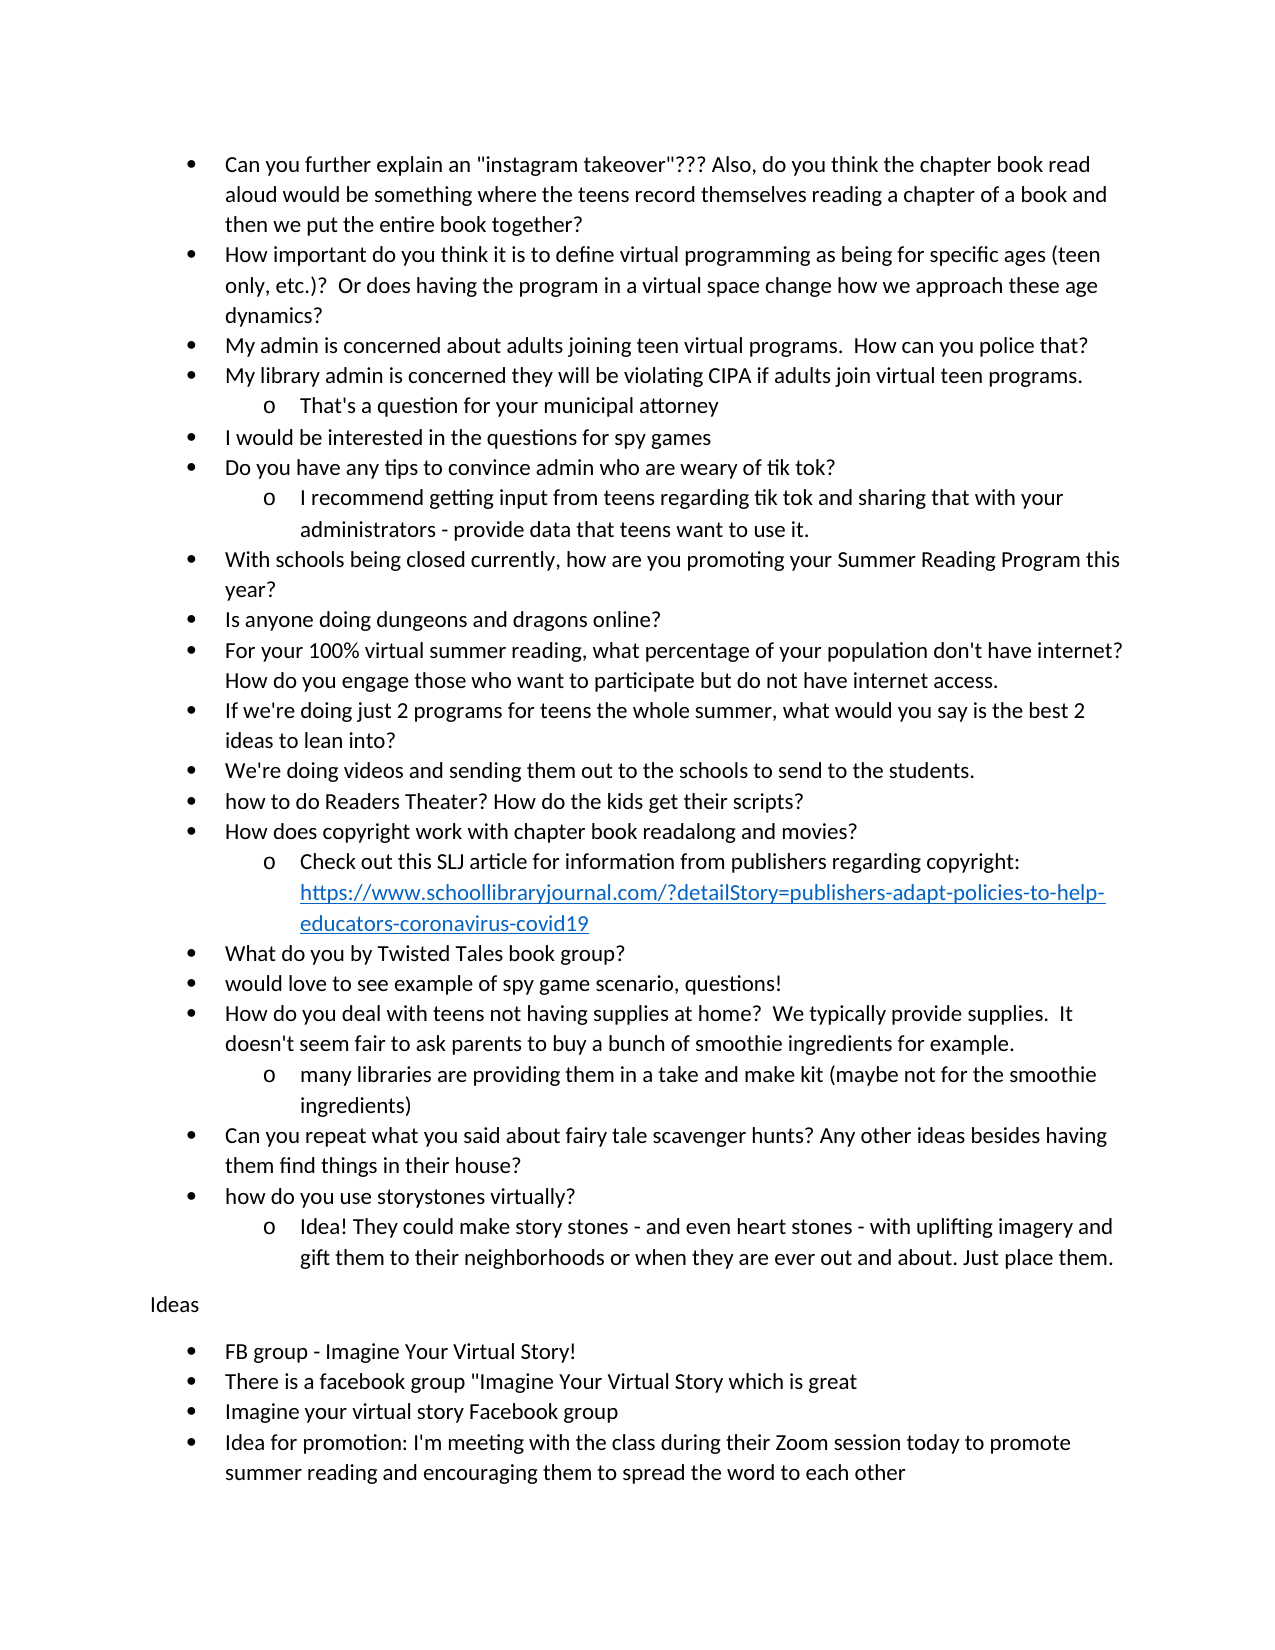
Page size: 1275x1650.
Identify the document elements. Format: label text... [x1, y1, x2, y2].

list That's a question for your municipal attorney [262, 392, 1125, 421]
list Do you have any tips to convince admin who are weary of tik tok? [187, 453, 1125, 481]
list FB group - Imagine Your Virtual Story! [187, 1337, 1125, 1365]
list how do you use storystones virtually? [187, 1182, 1125, 1210]
list My admin is concerned about adults joining teen virtual programs. How can you police that? [187, 331, 1125, 359]
list We're doing videos and sending them out to the schools to send to the students. [187, 757, 1125, 784]
list Check out this SLJ article for information from publishers regarding copyright: https://www.schoollibraryjournal.com/?detailStory=publishers-adapt-policies-to-help-educators-coronavirus-covid19 [262, 847, 1125, 937]
list With schools being closed currently, how are you promoting your Summer Reading Program this year? [187, 545, 1125, 603]
list Can you repeat what you said about fairy tale scavenger hunts? Any other ideas besides having them find things in their house? [187, 1121, 1125, 1179]
list I recommend getting input from teens regarding tik tok and sharing that with your administrators - provide data that teens want to use it. [262, 483, 1125, 543]
list how to do Readers Theater? How do the kids get their scripts? [187, 787, 1125, 815]
list Imagine your virtual story Facebook group [187, 1397, 1125, 1426]
list Idea! They could make story stones - and even heart stones - with uplifting imagery and gift them to their neighborhoods or when they are ever out and about. Just place them. [262, 1212, 1125, 1271]
list If we're doing just 2 programs for teens the whole summer, what would you say is the best 2 ideas to lean into? [187, 696, 1125, 754]
list My library admin is concerned they will be violating CIPA if adults join virtual teen programs. [187, 361, 1125, 389]
list Can you further explain an "instagram takeover"??? Also, do you think the chapter book read aloud would be something where the teens record themselves reading a chapter of a book and then we put the entire book together? [187, 150, 1125, 238]
list There is a facebook group "Imagine Your Virtual Story which is great [187, 1367, 1125, 1395]
list Is anyone doing dungeons and dragons online? [187, 606, 1125, 633]
list What do you by Twisted Tales book group? [187, 939, 1125, 967]
list How do you deal with teens not having supplies at home? We typically provide supplies. It doesn't seem fair to ask parents to buy a bunch of smoothie ingredients for example. [187, 999, 1125, 1058]
list many libraries are providing them in a take and make kit (maybe not for the smoothie ingredients) [262, 1060, 1125, 1119]
list Idea for promotion: I'm meeting with the class during their Zoom session today to promote summer reading and encouraging them to spread the word to each other [187, 1428, 1125, 1486]
list How does copyright work with chapter book readalong and movies? [187, 817, 1125, 845]
list I would be interested in the questions for spy games [187, 423, 1125, 451]
list would love to see example of spy game scenario, questions! [187, 969, 1125, 997]
list How important do you think it is to define virtual programming as being for specific ages (teen only, etc.)? Or does having the program in a virtual space change how we approach these age dynamics? [187, 241, 1125, 329]
text Ideas [150, 1290, 1125, 1318]
list For your 100% virtual summer reading, what percentage of your population don't have internet? How do you engage those who want to participate but do not have internet access. [187, 636, 1125, 694]
